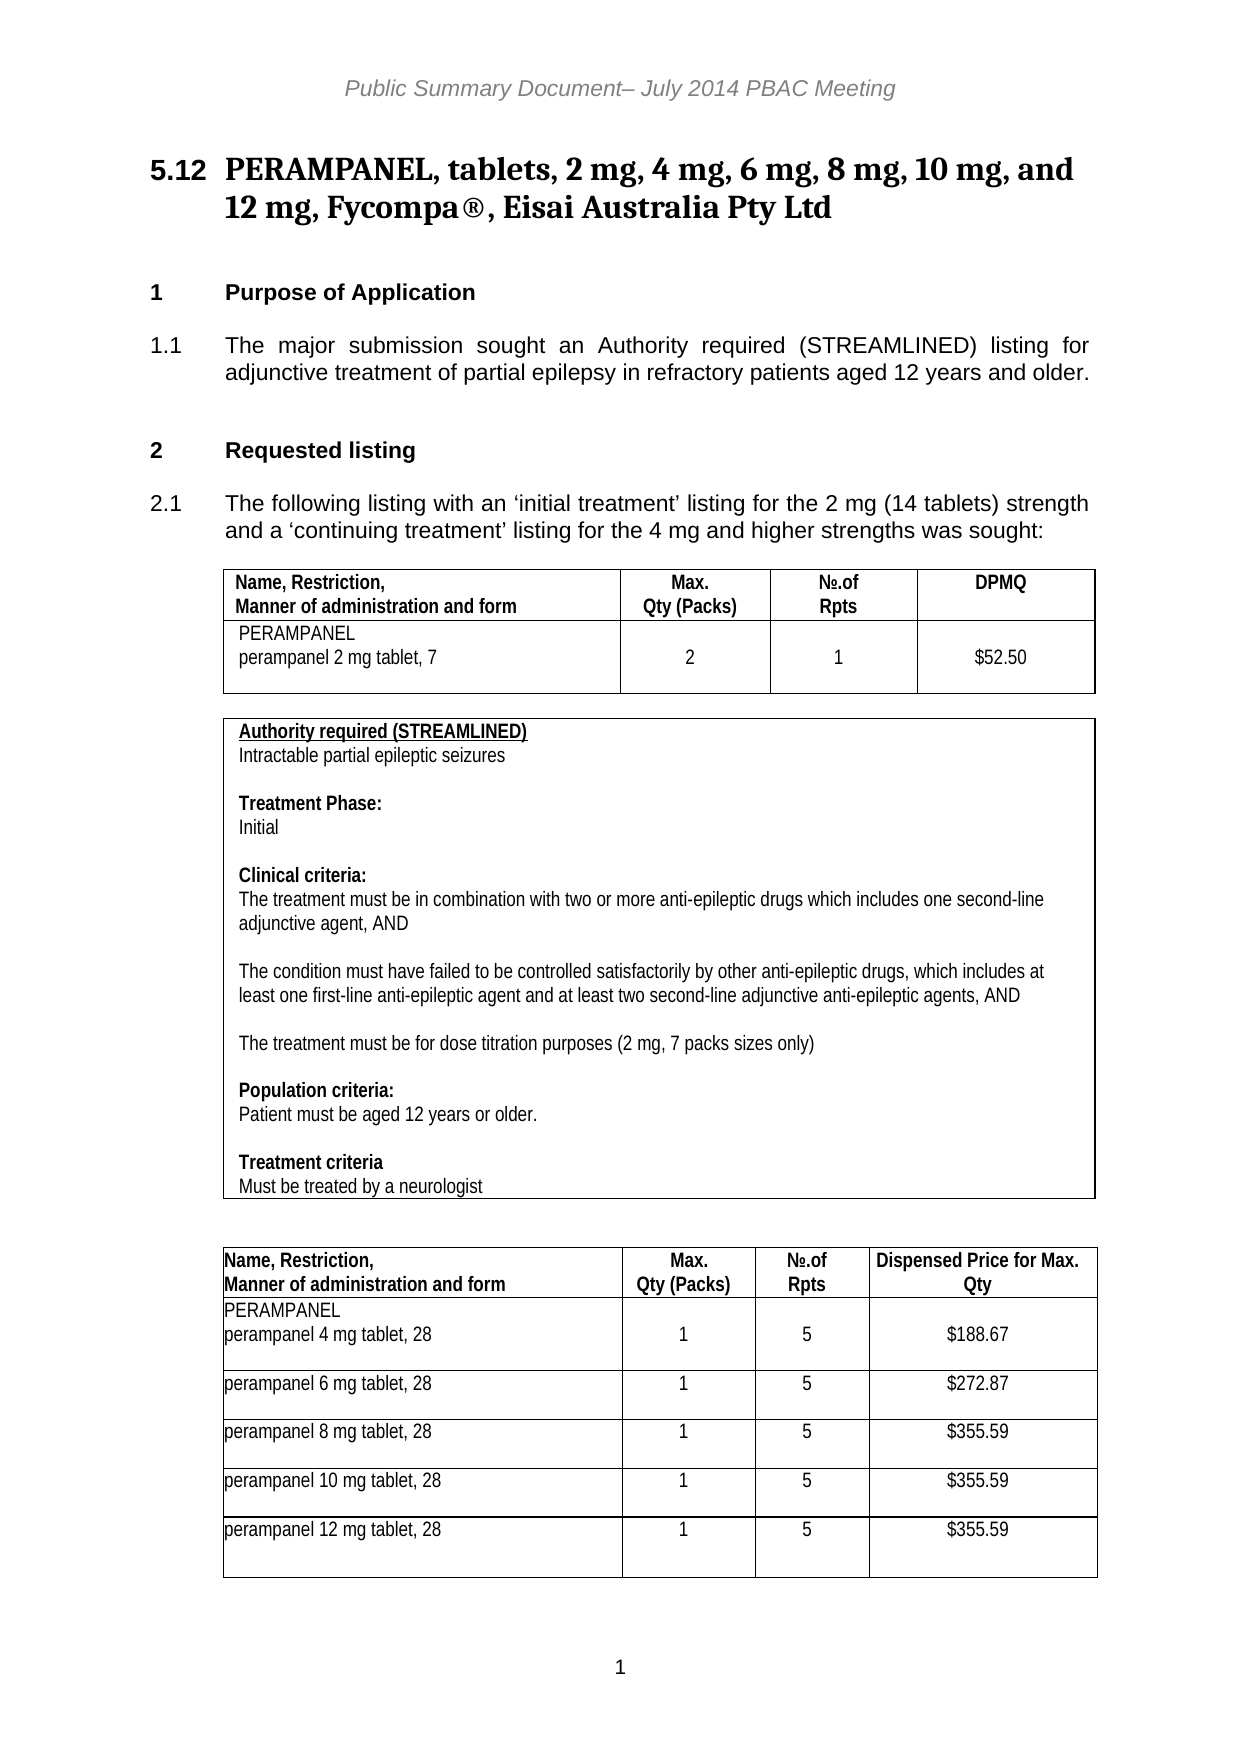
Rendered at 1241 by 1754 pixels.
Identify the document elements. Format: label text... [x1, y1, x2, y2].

table_header №.of Rpts [771, 570, 917, 620]
table_cell $355.59 [870, 1420, 1097, 1467]
table_cell 1 [623, 1469, 755, 1516]
table_cell 5 [756, 1469, 869, 1516]
table_cell $355.59 [870, 1469, 1097, 1516]
table_header Name, Restriction, Manner of administration and form [224, 1248, 622, 1297]
list The major submission sought an Authority required (STREAMLINED) listing for adjunctive treatment of partial epilepsy in refractory patients aged 12 years and older. [150, 332, 1090, 385]
table_cell 2 [621, 621, 770, 693]
table_cell $272.87 [870, 1371, 1097, 1418]
table_cell perampanel 6 mg tablet, 28 [224, 1371, 622, 1418]
table_header DPMQ [918, 570, 1094, 620]
table_cell perampanel 8 mg tablet, 28 [224, 1420, 622, 1467]
table_header Dispensed Price for Max. Qty [870, 1248, 1097, 1297]
table_cell $188.67 [870, 1298, 1097, 1369]
list The following listing with an ‘initial treatment’ listing for the 2 mg (14 tablets) strength and a ‘continuing treatment’ listing for the 4 mg and higher strengths was sought: [150, 490, 1090, 543]
table_cell 1 [623, 1518, 755, 1577]
table_header №.of Rpts [756, 1248, 869, 1297]
table_cell 5 [756, 1420, 869, 1467]
list Purpose of Application [150, 279, 1090, 306]
table_cell PERAMPANEL perampanel 2 mg tablet, 7 [224, 621, 620, 693]
list Requested listing [150, 437, 1090, 464]
table_cell 1 [623, 1420, 755, 1467]
table_cell perampanel 12 mg tablet, 28 [224, 1518, 622, 1577]
table_cell PERAMPANEL perampanel 4 mg tablet, 28 [224, 1298, 622, 1369]
table_header Name, Restriction, Manner of administration and form [224, 570, 620, 620]
table_cell $52.50 [918, 621, 1094, 693]
table_header Authority required (STREAMLINED) Intractable partial epileptic seizures Treatment Phase: Initial Clinical criteria: The treatment must be in combination with two or more anti-epileptic drugs which includes one second-line adjunctive agent, AND The condition must have failed to be controlled satisfactorily by other anti-epileptic drugs, which includes at least one first-line anti-epileptic agent and at least two second-line adjunctive anti-epileptic agents, AND The treatment must be for dose titration purposes (2 mg, 7 packs sizes only) Population criteria: Patient must be aged 12 years or older. Treatment criteria Must be treated by a neurologist [224, 719, 1094, 1198]
table_header Max. Qty (Packs) [623, 1248, 755, 1297]
table_cell 1 [771, 621, 917, 693]
table_cell 5 [756, 1298, 869, 1369]
table_cell 5 [756, 1518, 869, 1577]
text 5.12 PERAMPANEL, tablets, 2 mg, 4 mg, 6 mg, 8 mg, 10 mg, and 12 mg, Fycompa®, Eisai Australia Pty Ltd [150, 150, 1090, 227]
table_header Max. Qty (Packs) [621, 570, 770, 620]
table_cell 5 [756, 1371, 869, 1418]
table_cell 1 [623, 1371, 755, 1418]
table_cell 1 [623, 1298, 755, 1369]
table_cell $355.59 [870, 1518, 1097, 1577]
table_cell perampanel 10 mg tablet, 28 [224, 1469, 622, 1516]
